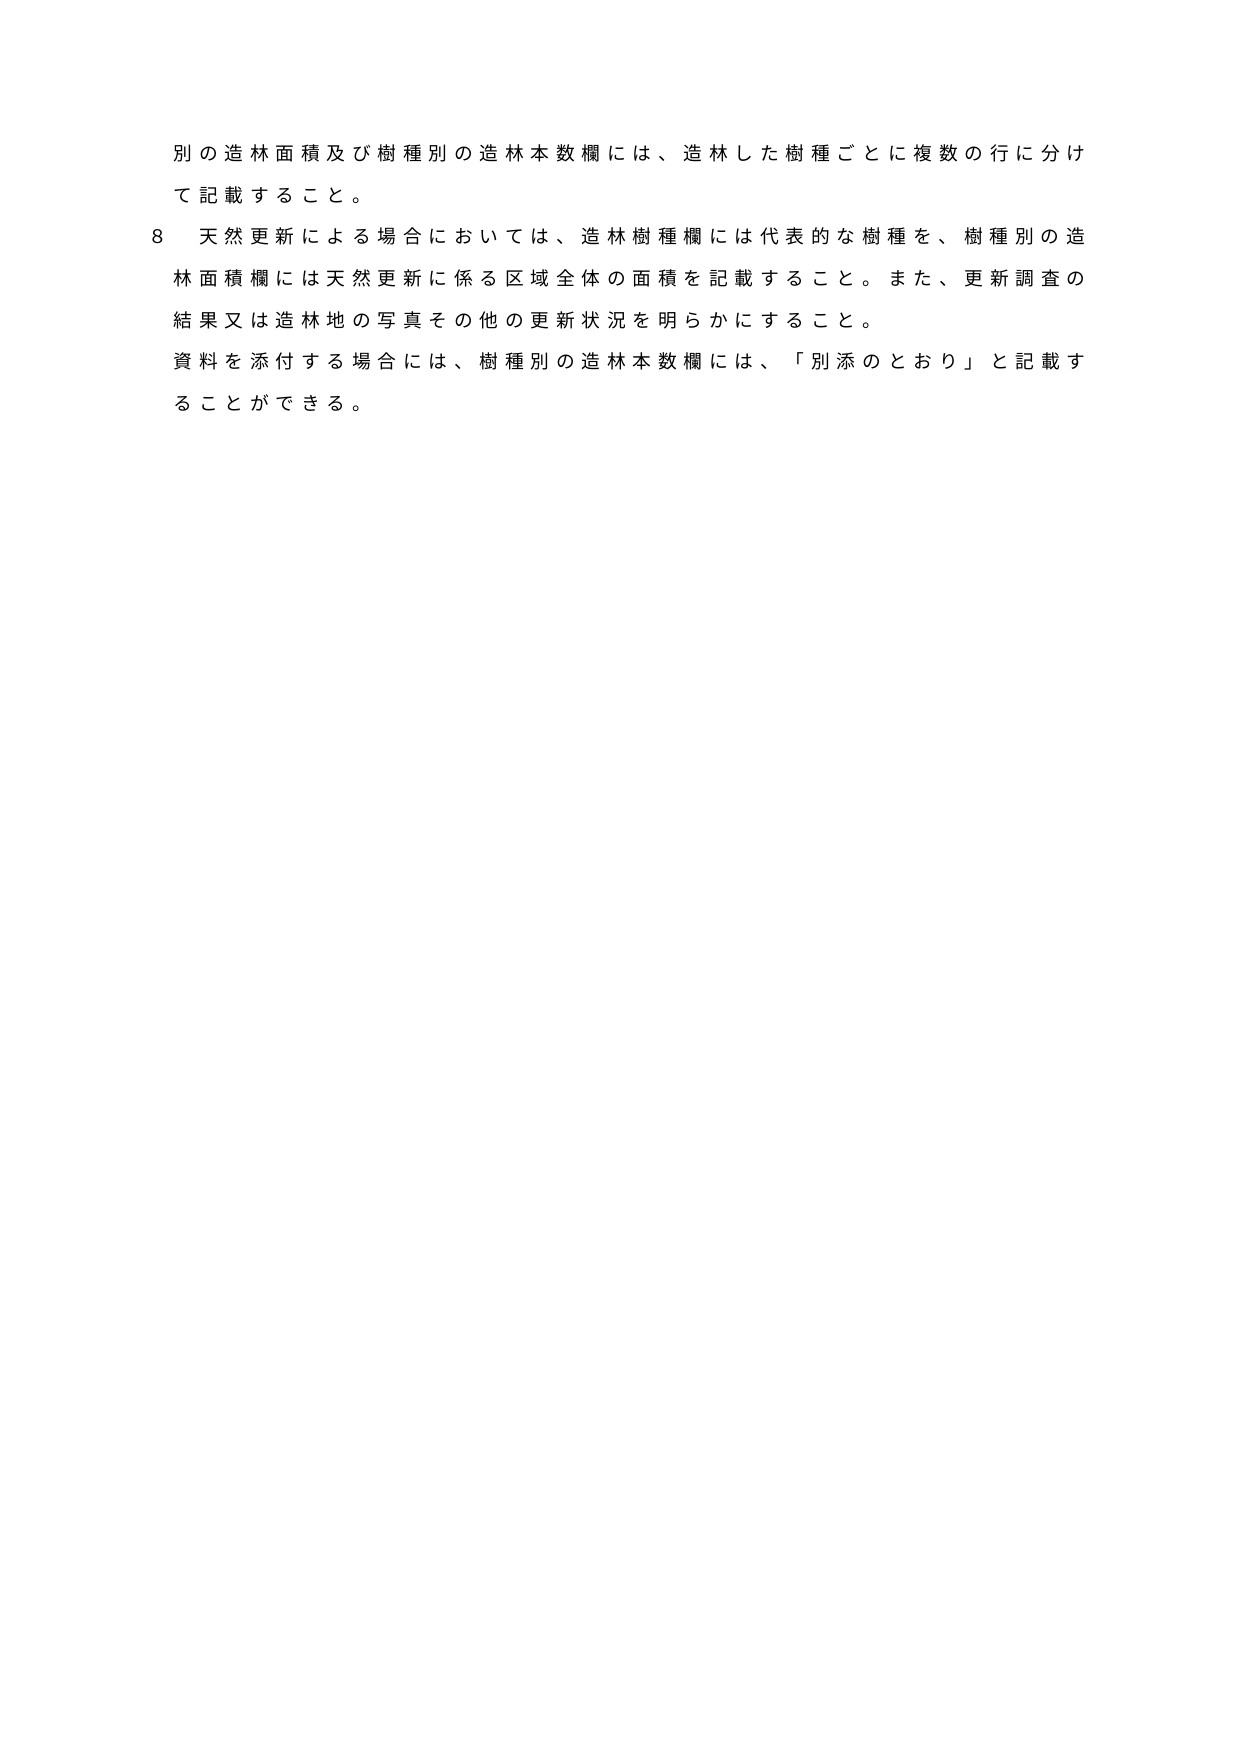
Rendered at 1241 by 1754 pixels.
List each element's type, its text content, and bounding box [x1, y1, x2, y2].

text 資料を添付する場合には、樹種別の造林本数欄には、「別添のとおり」と記載することができる。 [173, 340, 1092, 423]
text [148, 132, 1092, 215]
text ８ 天然更新による場合においては、造林樹種欄には代表的な樹種を、樹種別の造林面積欄には天然更新に係る区域全体の面積を記載すること。また、更新調査の結果又は造林地の写真その他の更新状況を明らかにすること。 [148, 215, 1092, 340]
